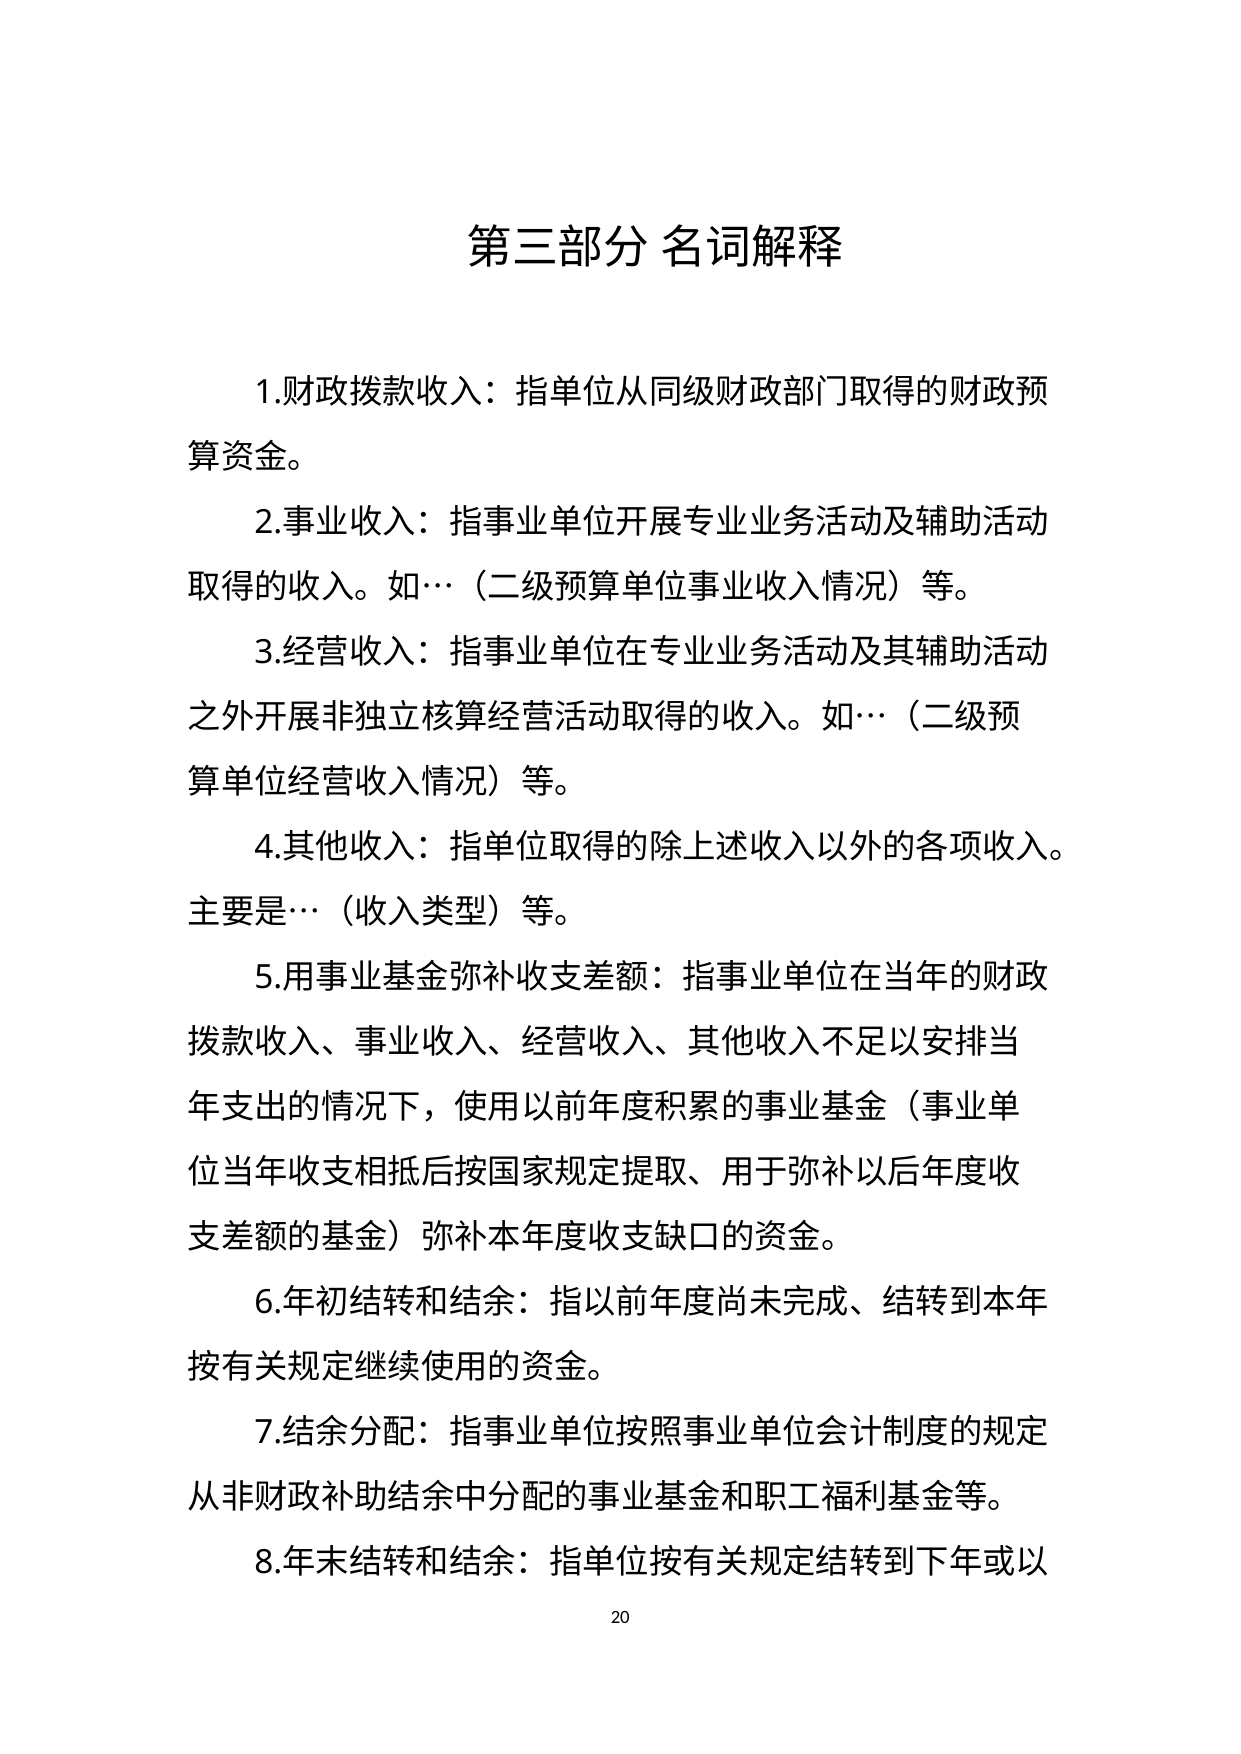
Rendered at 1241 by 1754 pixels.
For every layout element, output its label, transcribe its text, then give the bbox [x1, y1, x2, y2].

text 6.年初结转和结余：指以前年度尚未完成、结转到本年按有关规定继续使用的资金。 [187, 1267, 1053, 1397]
list 名词解释 [187, 194, 1053, 292]
text 2.事业收入：指事业单位开展专业业务活动及辅助活动取得的收入。如…（二级预算单位事业收入情况）等。 [187, 487, 1053, 617]
text 4.其他收入：指单位取得的除上述收入以外的各项收入。主要是…（收入类型）等。 [187, 812, 1053, 942]
text 5.用事业基金弥补收支差额：指事业单位在当年的财政拨款收入、事业收入、经营收入、其他收入不足以安排当年支出的情况下，使用以前年度积累的事业基金（事业单位当年收支相抵后按国家规定提取、用于弥补以后年度收支差额的基金）弥补本年度收支缺口的资金。 [187, 942, 1053, 1267]
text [187, 1527, 1053, 1592]
text 1.财政拨款收入：指单位从同级财政部门取得的财政预算资金。 [187, 357, 1053, 487]
text 7.结余分配：指事业单位按照事业单位会计制度的规定从非财政补助结余中分配的事业基金和职工福利基金等。 [187, 1397, 1053, 1527]
text 3.经营收入：指事业单位在专业业务活动及其辅助活动之外开展非独立核算经营活动取得的收入。如…（二级预算单位经营收入情况）等。 [187, 617, 1053, 812]
